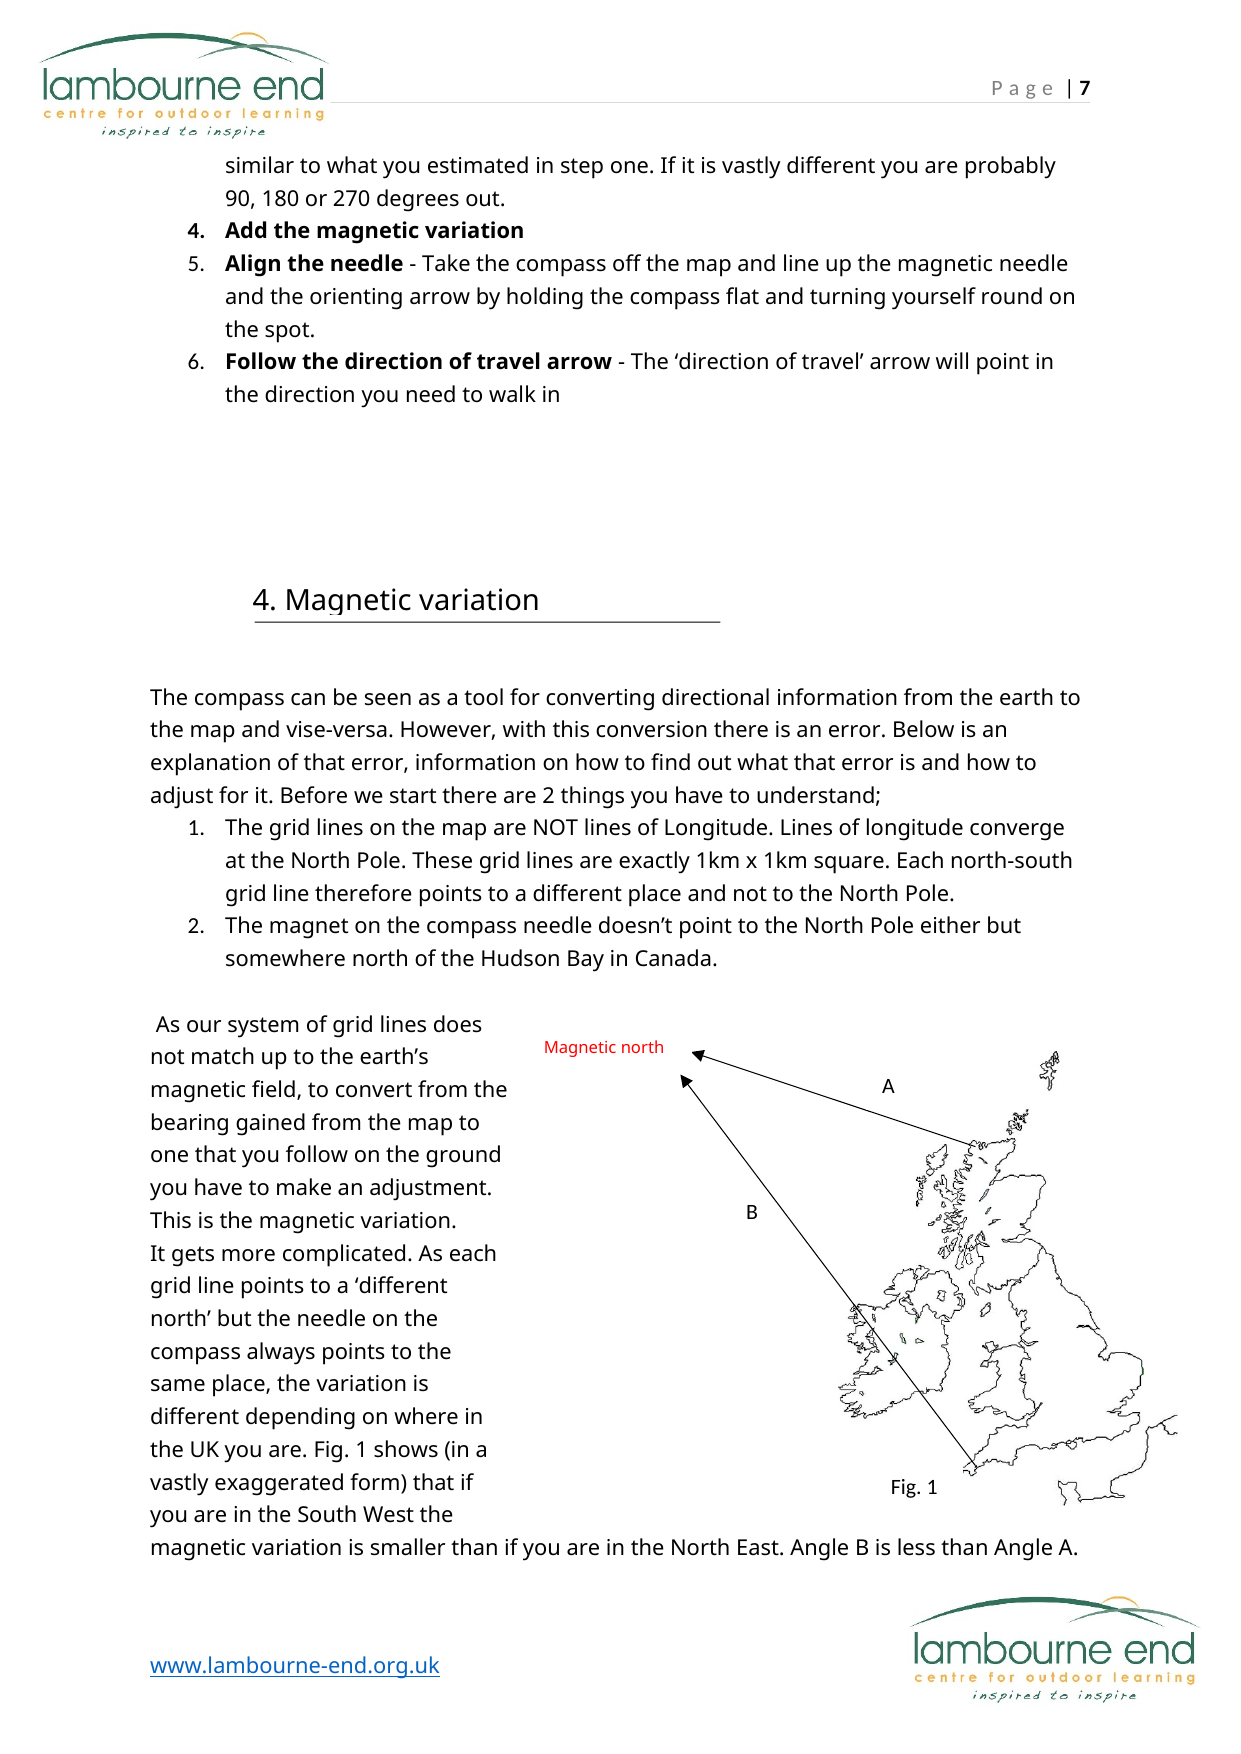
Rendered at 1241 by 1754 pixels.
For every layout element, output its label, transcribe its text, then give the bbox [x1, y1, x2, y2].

picture [904, 1577, 1202, 1706]
list Align the needle - Take the compass off the map and line up the magnetic needle and the orienting arrow by holding the compass flat and turning yourself round on the spot. [187, 248, 1090, 343]
list Follow the direction of travel arrow - The ‘direction of travel’ arrow will point in the direction you need to walk in [187, 346, 1090, 409]
picture [33, 13, 331, 141]
text As our system of grid lines does not match up to the earth’s magnetic field, to convert from the bearing gained from the map to one that you follow on the ground you have to make an adjustment. This is the magnetic variation. [150, 1008, 1090, 1234]
list The magnet on the compass needle doesn’t point to the North Pole either but somewhere north of the Hudson Bay in Canada. [187, 910, 1090, 973]
picture [838, 1051, 1178, 1506]
list Add the magnetic variation [187, 215, 1090, 245]
text The compass can be seen as a tool for converting directional information from the earth to the map and vise-versa. However, with this conversion there is an error. Below is an explanation of that error, information on how to find out what that error is and how to adjust for it. Before we start there are 2 things you have to understand; [150, 681, 1090, 809]
text It gets more complicated. As each grid line points to a ‘different north’ but the needle on the compass always points to the same place, the variation is different depending on where in the UK you are. Fig. 1 shows (in a vastly exaggerated form) that if you are in the South West the magnetic variation is smaller than if you are in the North East. Angle B is less than Angle A. [150, 1237, 1090, 1562]
list The grid lines on the map are NOT lines of Longitude. Lines of longitude converge at the North Pole. These grid lines are exactly 1km x 1km square. Each north-south grid line therefore points to a different place and not to the North Pole. [187, 812, 1090, 907]
